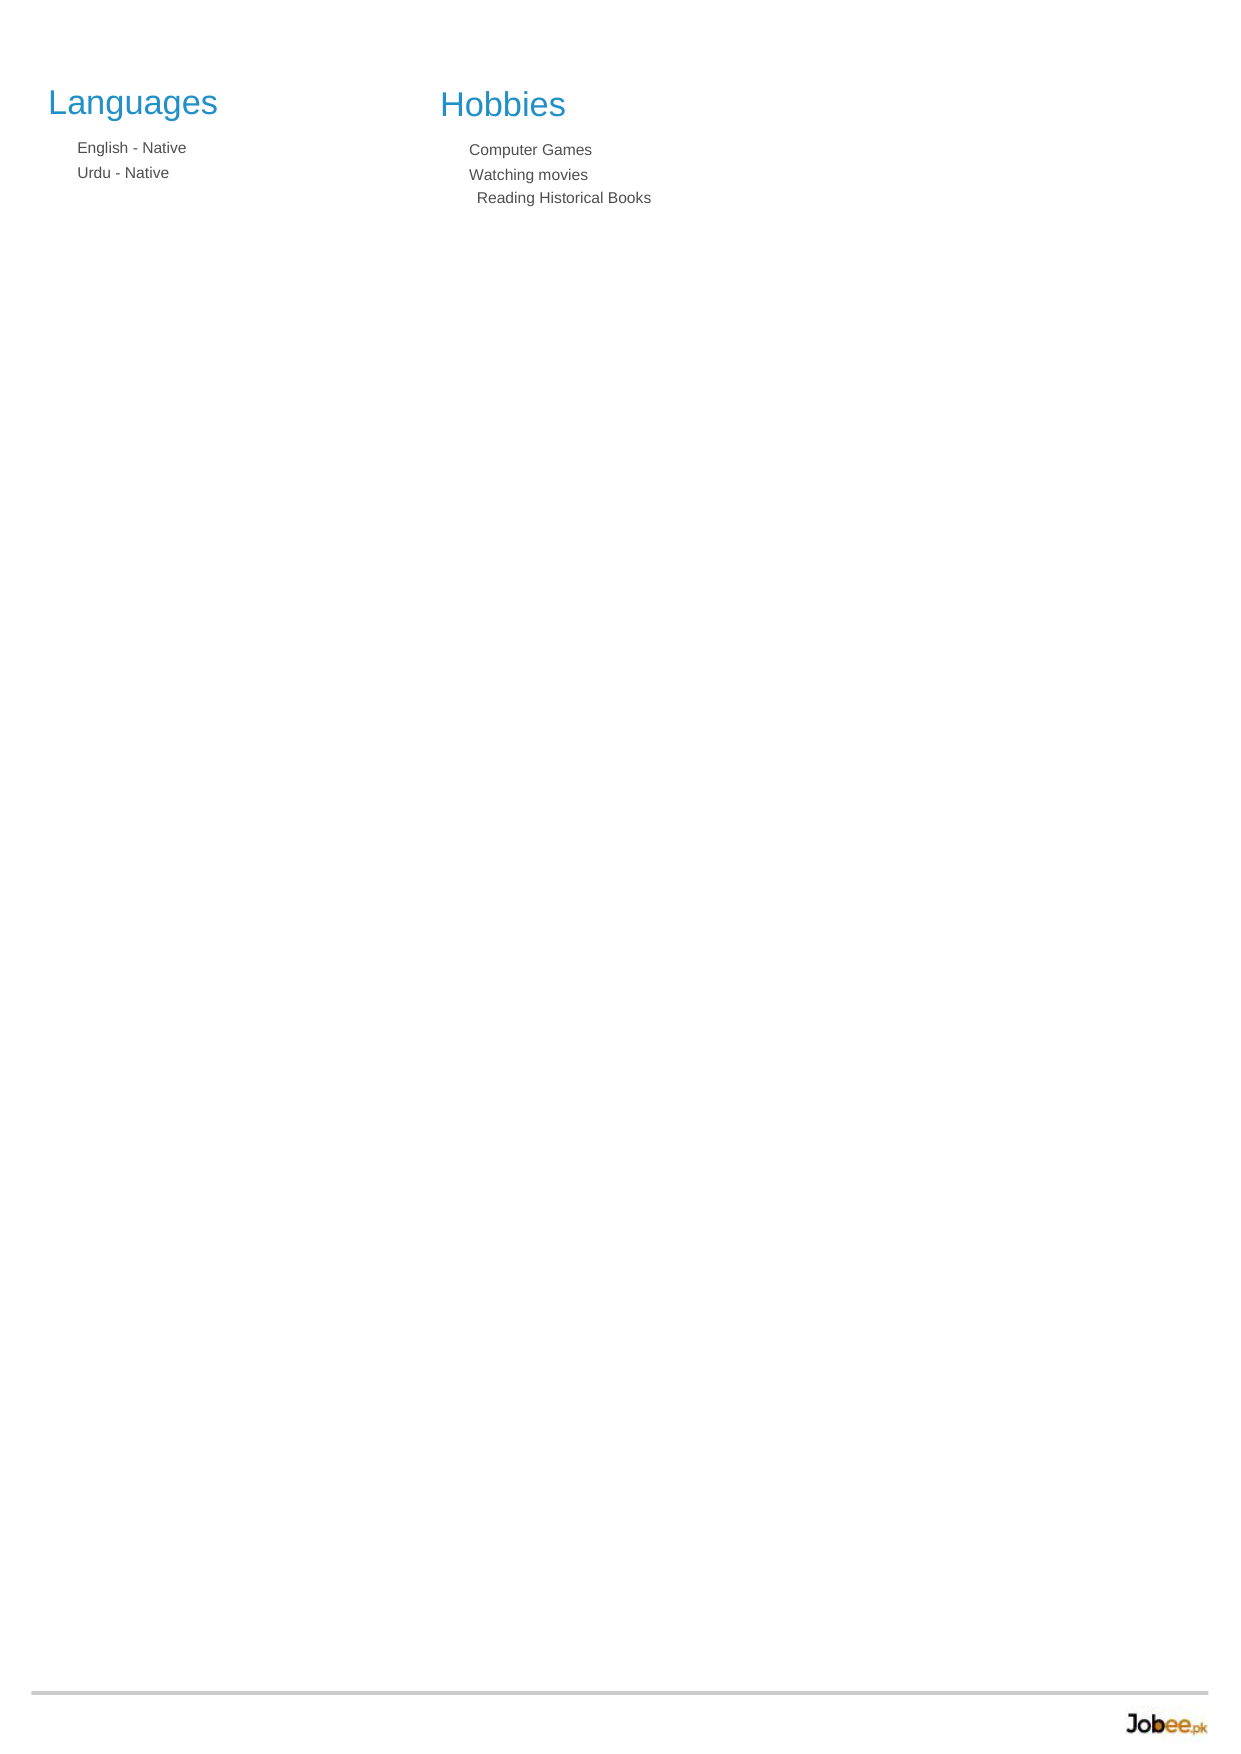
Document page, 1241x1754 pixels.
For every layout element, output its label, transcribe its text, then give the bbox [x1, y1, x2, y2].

picture [1125, 1706, 1209, 1743]
text Hobbies [440, 84, 1090, 124]
text Computer Games [469, 140, 1090, 158]
text Urdu - Native [77, 163, 394, 181]
text Languages [48, 82, 365, 122]
text Watching movies [469, 166, 1090, 183]
text Reading Historical Books [48, 188, 1080, 207]
picture [31, 1691, 1209, 1695]
text English - Native [77, 138, 394, 156]
